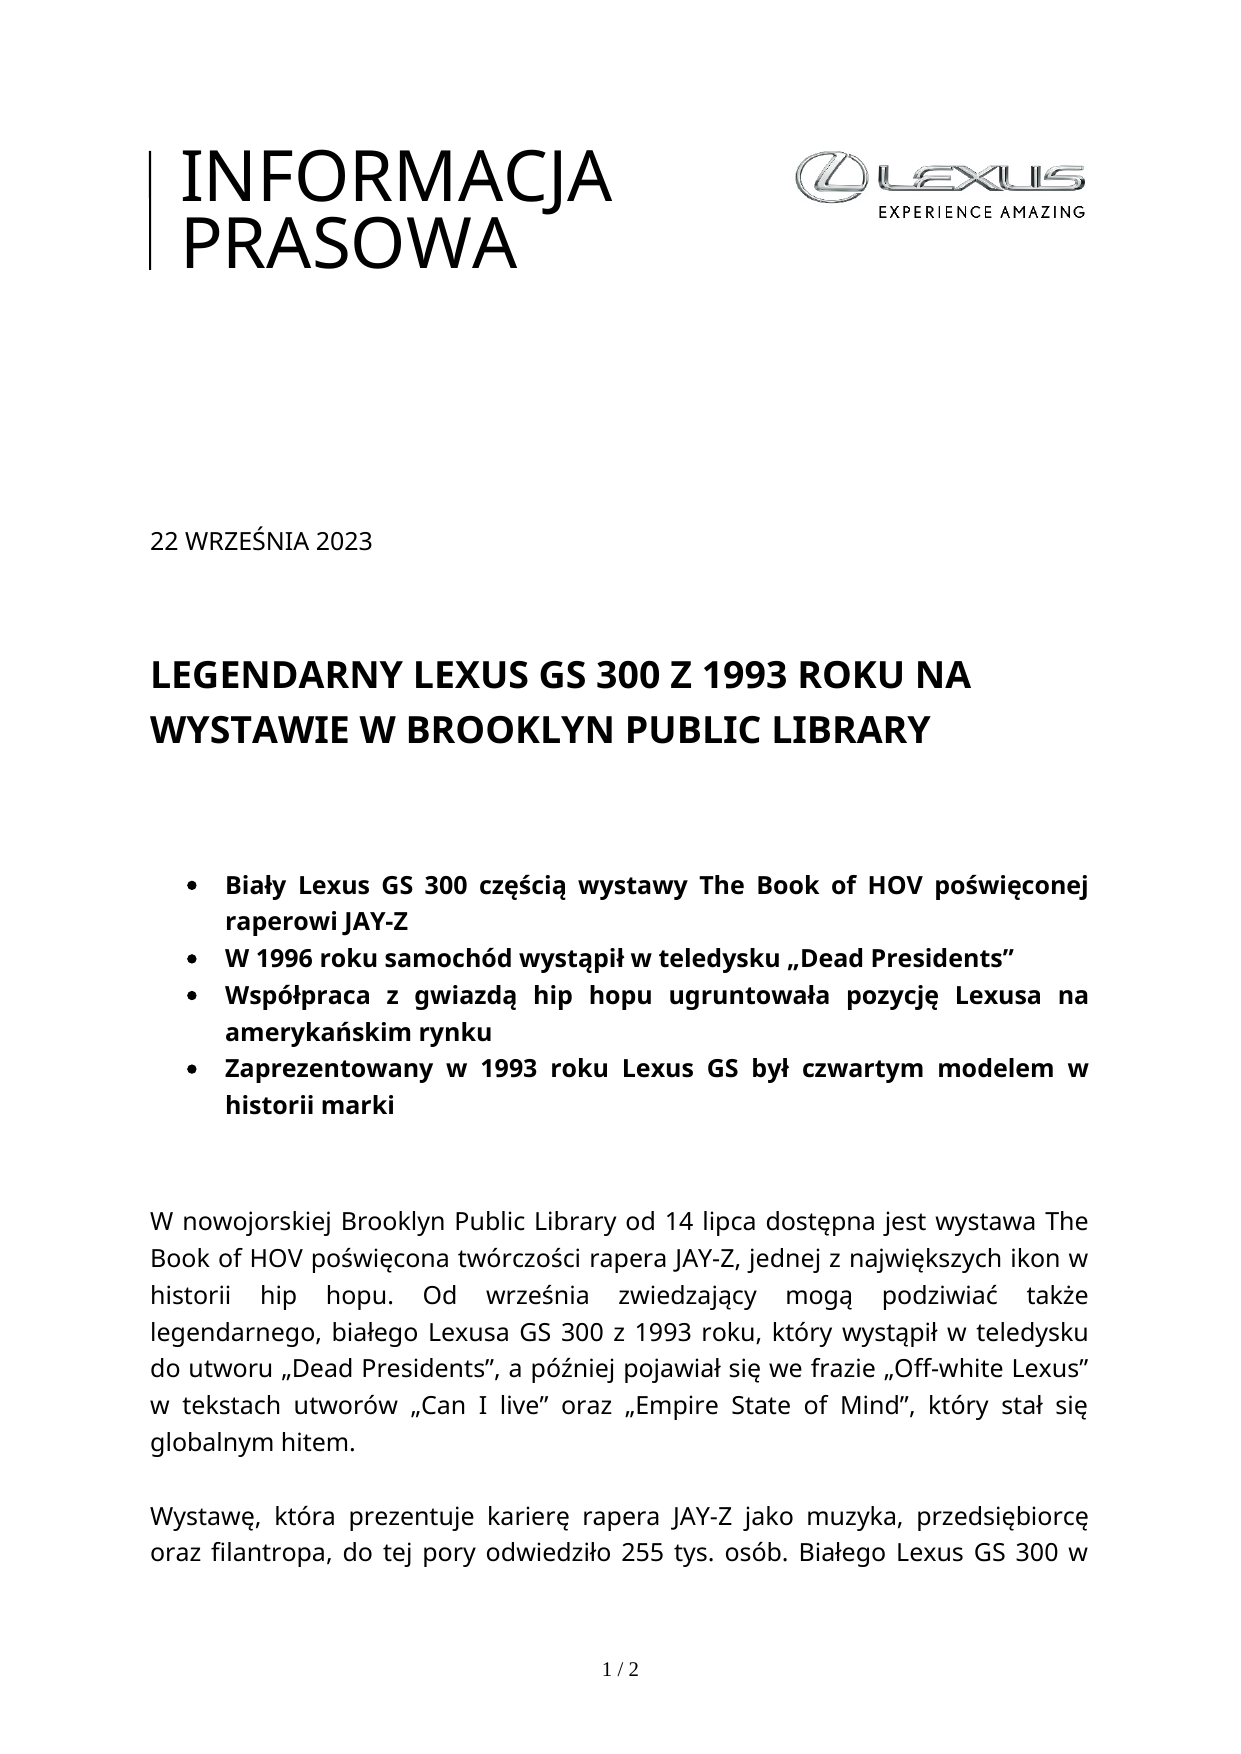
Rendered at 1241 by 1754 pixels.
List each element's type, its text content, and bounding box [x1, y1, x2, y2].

picture [770, 141, 1110, 243]
list Zaprezentowany w 1993 roku Lexus GS był czwartym modelem w historii marki [187, 1051, 1090, 1122]
list Współpraca z gwiazdą hip hopu ugruntowała pozycję Lexusa na amerykańskim rynku [187, 978, 1090, 1048]
text 22 WRZEŚNIA 2023 [150, 523, 1086, 557]
list Biały Lexus GS 300 częścią wystawy The Book of HOV poświęconej raperowi JAY-Z [187, 867, 1090, 938]
text LEGENDARNY LEXUS GS 300 Z 1993 ROKU NA WYSTAWIE W BROOKLYN PUBLIC LIBRARY [150, 648, 1090, 755]
text W nowojorskiej Brooklyn Public Library od 14 lipca dostępna jest wystawa The Book of HOV poświęcona twórczości rapera JAY-Z, jednej z największych ikon w historii hip hopu. Od września zwiedzający mogą podziwiać także legendarnego, białego Lexusa GS 300 z 1993 roku, który wystąpił w teledysku do utworu „Dead Presidents”, a później pojawiał się we frazie „Off-white Lexus” w tekstach utworów „Can I live” oraz „Empire State of Mind”, który stał się globalnym hitem. [150, 1204, 1090, 1459]
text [150, 1498, 1090, 1569]
list W 1996 roku samochód wystąpił w teledysku „Dead Presidents” [187, 941, 1090, 975]
